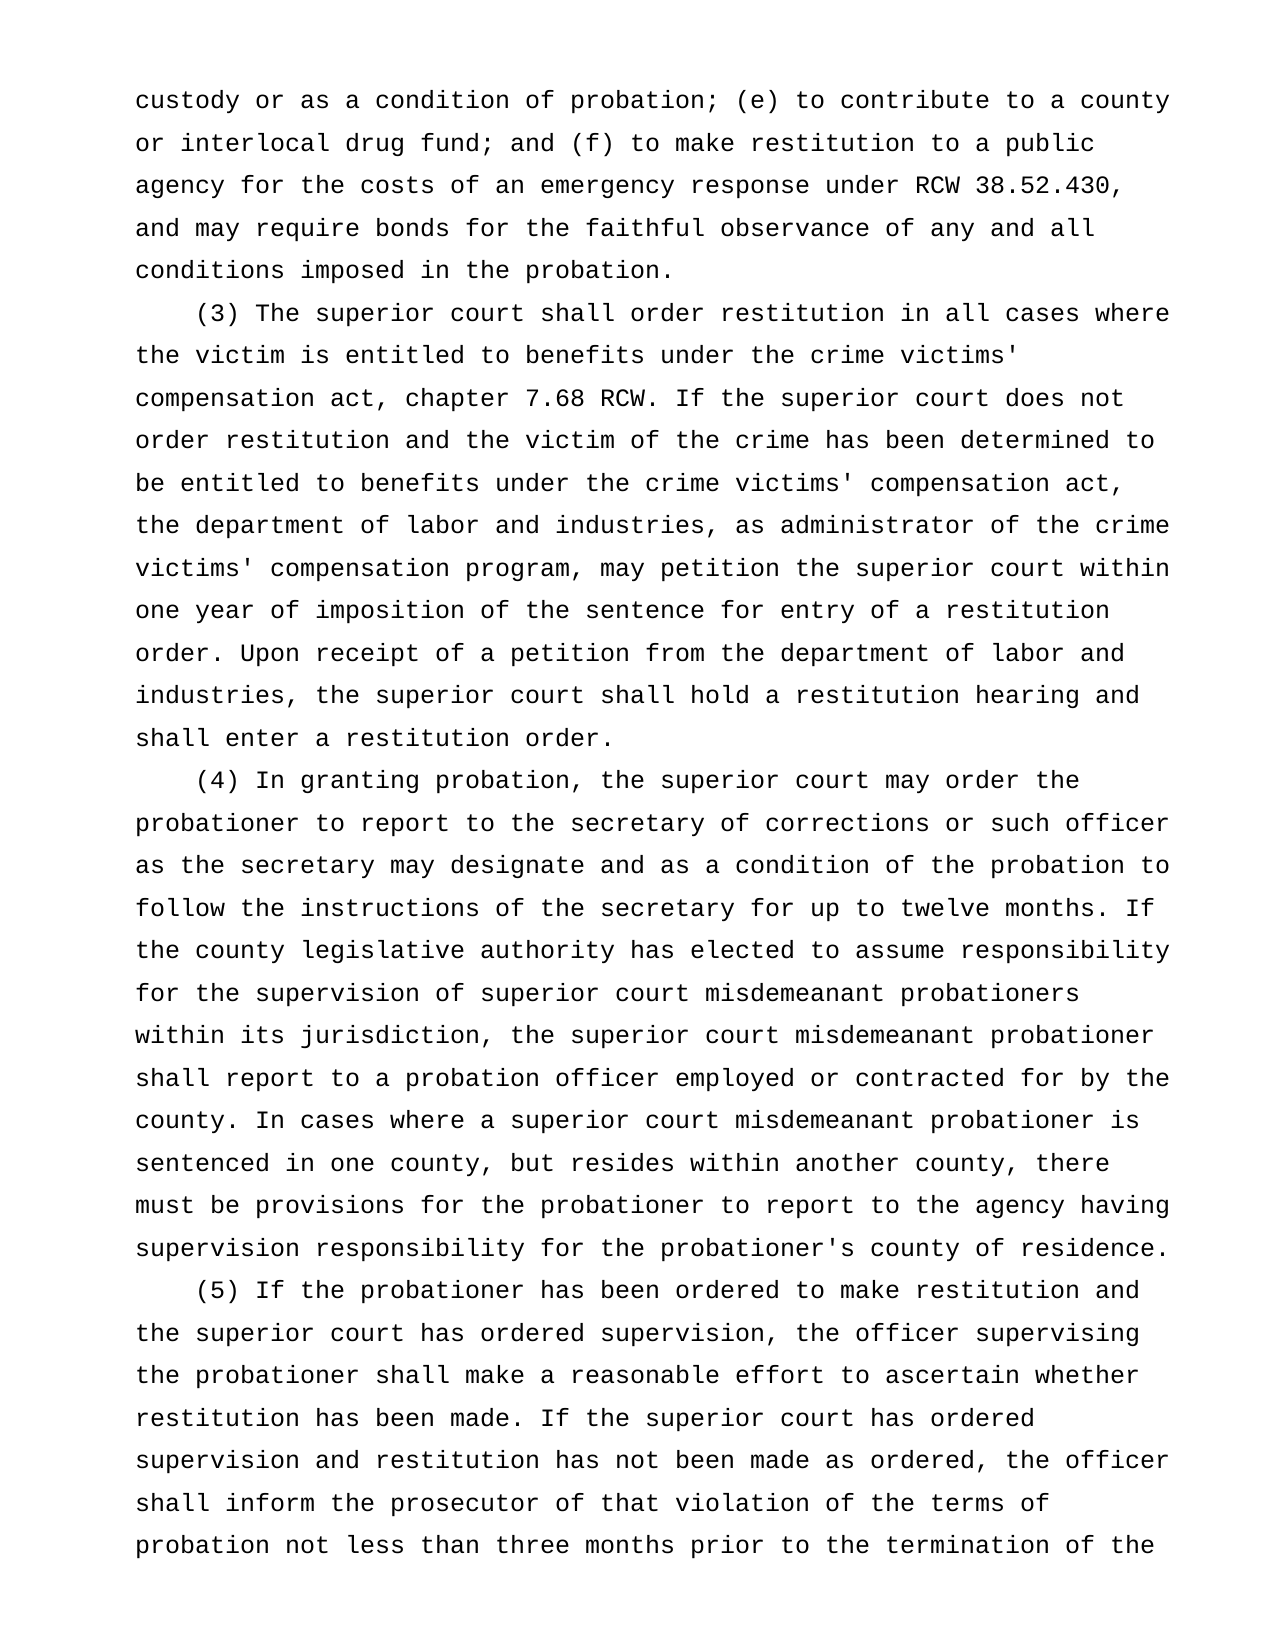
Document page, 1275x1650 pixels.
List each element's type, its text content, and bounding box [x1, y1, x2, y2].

text (4) In granting probation, the superior court may order the probationer to report to the secretary of corrections or such officer as the secretary may designate and as a condition of the probation to follow the instructions of the secretary for up to twelve months. If the county legislative authority has elected to assume responsibility for the supervision of superior court misdemeanant probationers within its jurisdiction, the superior court misdemeanant probationer shall report to a probation officer employed or contracted for by the county. In cases where a superior court misdemeanant probationer is sentenced in one county, but resides within another county, there must be provisions for the probationer to report to the agency having supervision responsibility for the probationer's county of residence. [135, 755, 1170, 1265]
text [135, 75, 1170, 287]
text (3) The superior court shall order restitution in all cases where the victim is entitled to benefits under the crime victims' compensation act, chapter 7.68 RCW. If the superior court does not order restitution and the victim of the crime has been determined to be entitled to benefits under the crime victims' compensation act, the department of labor and industries, as administrator of the crime victims' compensation program, may petition the superior court within one year of imposition of the sentence for entry of a restitution order. Upon receipt of a petition from the department of labor and industries, the superior court shall hold a restitution hearing and shall enter a restitution order. [135, 287, 1170, 755]
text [135, 1265, 1170, 1562]
